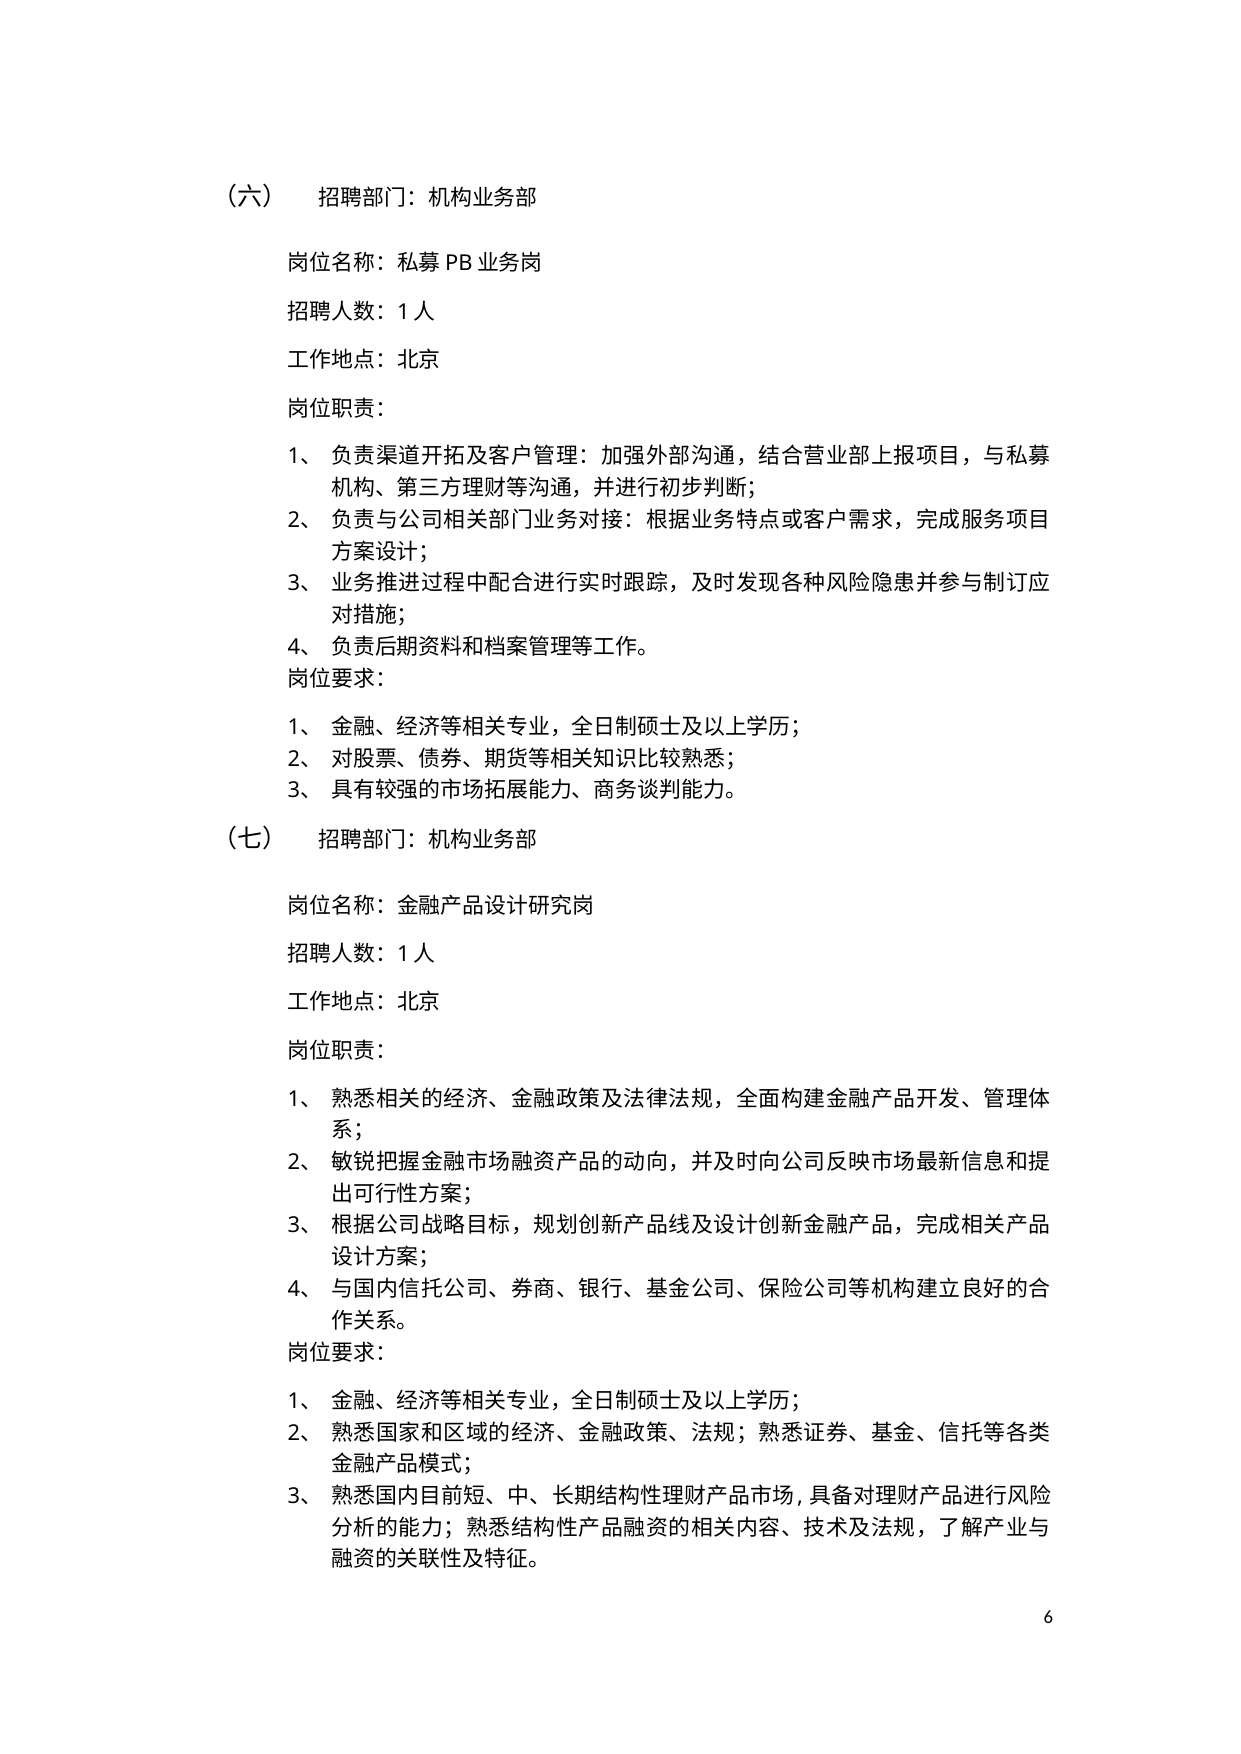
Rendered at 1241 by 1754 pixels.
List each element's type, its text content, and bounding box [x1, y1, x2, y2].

text 岗位名称：私募PB业务岗 [287, 245, 1053, 278]
list 具有较强的市场拓展能力、商务谈判能力。 [287, 772, 1053, 804]
list 负责与公司相关部门业务对接：根据业务特点或客户需求，完成服务项目方案设计； [287, 502, 1053, 565]
text 岗位要求： [287, 1334, 1053, 1367]
list 业务推进过程中配合进行实时跟踪，及时发现各种风险隐患并参与制订应对措施； [287, 565, 1053, 629]
list 熟悉相关的经济、金融政策及法律法规，全面构建金融产品开发、管理体系； [287, 1081, 1053, 1144]
text 工作地点：北京 [287, 984, 1053, 1016]
text 工作地点：北京 [287, 342, 1053, 374]
text 岗位要求： [287, 661, 1053, 693]
list 与国内信托公司、券商、银行、基金公司、保险公司等机构建立良好的合作关系。 [287, 1271, 1053, 1334]
list 金融、经济等相关专业，全日制硕士及以上学历； [287, 709, 1053, 741]
text 招聘人数：1人 [287, 936, 1053, 968]
text 招聘人数：1人 [287, 293, 1053, 326]
list 根据公司战略目标，规划创新产品线及设计创新金融产品，完成相关产品设计方案； [287, 1207, 1053, 1271]
list 负责渠道开拓及客户管理：加强外部沟通，结合营业部上报项目，与私募机构、第三方理财等沟通，并进行初步判断； [287, 438, 1053, 502]
list 招聘部门：机构业务部 [212, 162, 1053, 227]
list 熟悉国家和区域的经济、金融政策、法规；熟悉证券、基金、信托等各类金融产品模式； [287, 1414, 1053, 1478]
text 岗位职责： [287, 1032, 1053, 1065]
list 招聘部门：机构业务部 [212, 804, 1053, 869]
list 金融、经济等相关专业，全日制硕士及以上学历； [287, 1383, 1053, 1414]
list 熟悉国内目前短、中、长期结构性理财产品市场, 具备对理财产品进行风险分析的能力；熟悉结构性产品融资的相关内容、技术及法规，了解产业与融资的关联性及特征。 [287, 1478, 1053, 1573]
list 敏锐把握金融市场融资产品的动向，并及时向公司反映市场最新信息和提出可行性方案； [287, 1144, 1053, 1207]
text 岗位名称：金融产品设计研究岗 [287, 887, 1053, 920]
list 对股票、债券、期货等相关知识比较熟悉； [287, 741, 1053, 772]
text 岗位职责： [287, 390, 1053, 423]
list 负责后期资料和档案管理等工作。 [287, 629, 1053, 661]
